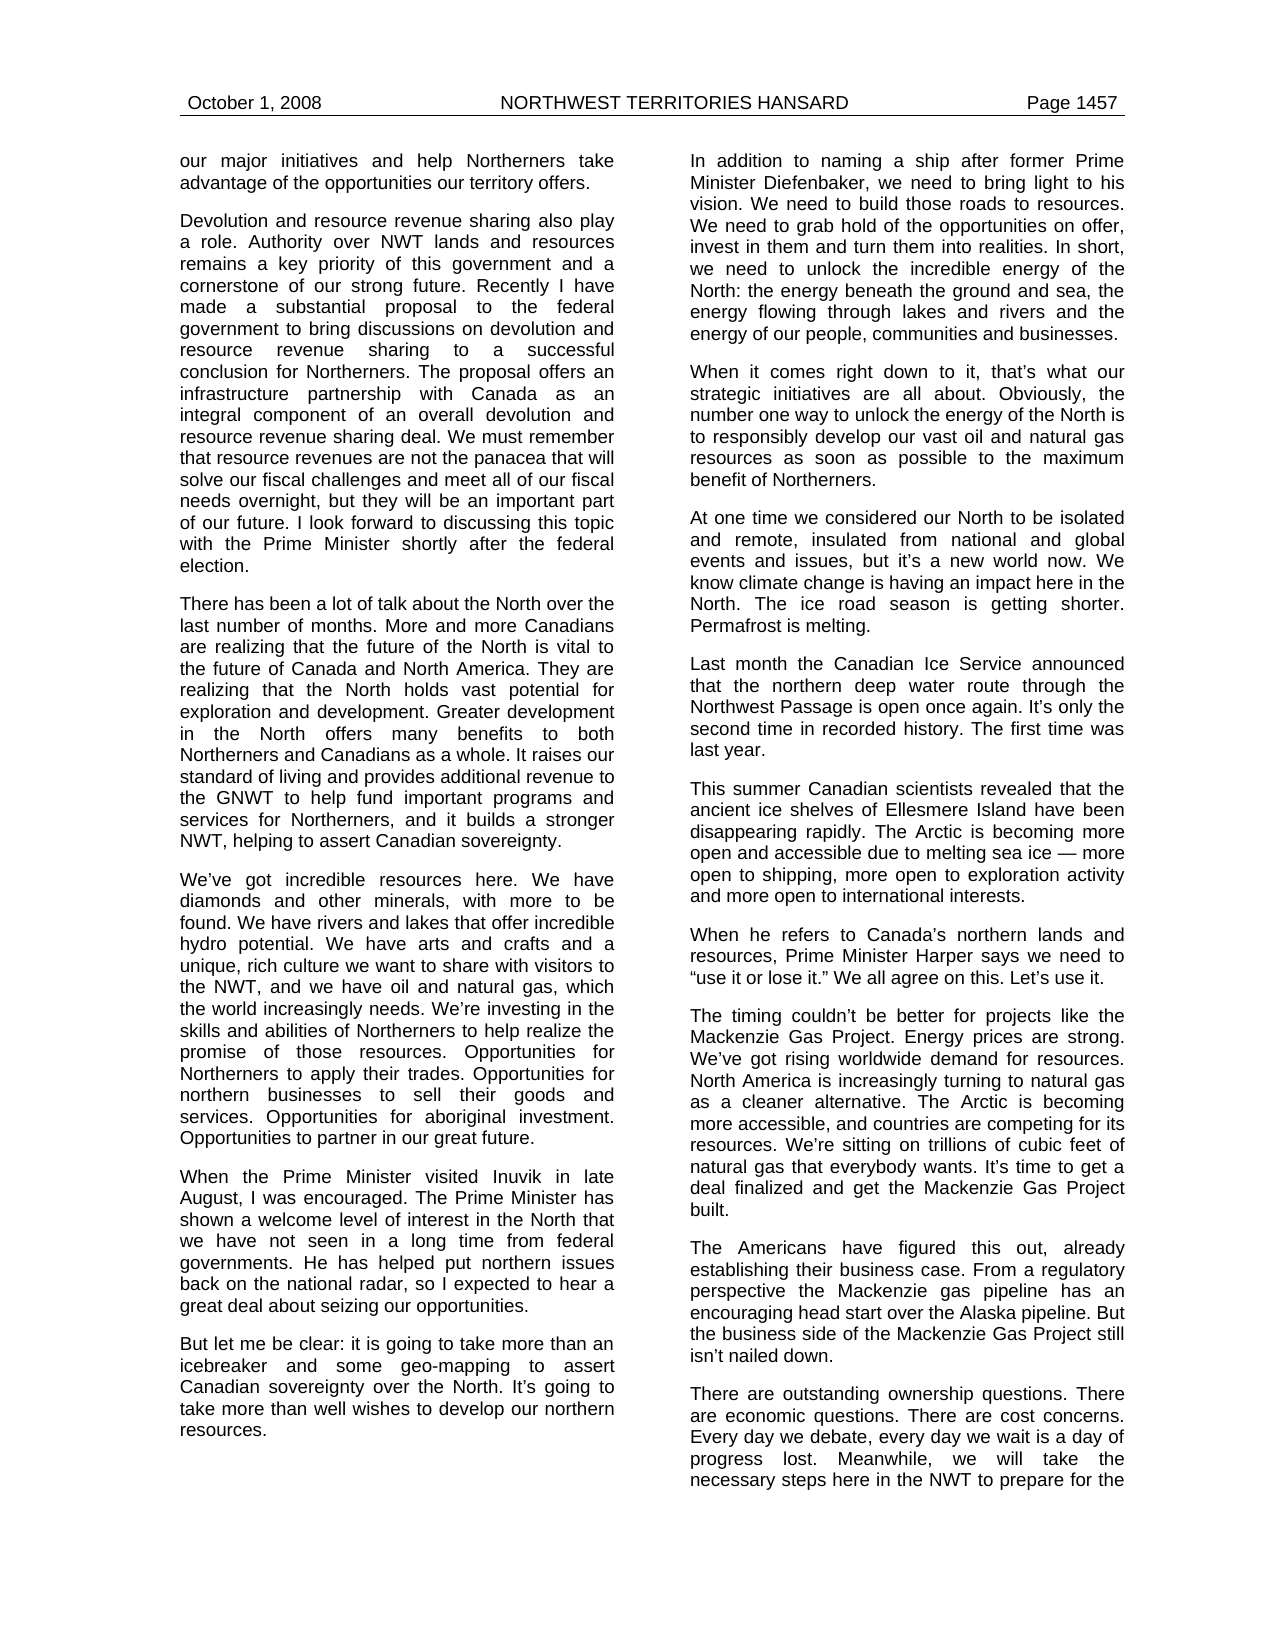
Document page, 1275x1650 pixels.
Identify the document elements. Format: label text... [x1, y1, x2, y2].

text There has been a lot of talk about the North over the last number of months. More and more Canadians are realizing that the future of the North is vital to the future of Canada and North America. They are realizing that the North holds vast potential for exploration and development. Greater development in the North offers many benefits to both Northerners and Canadians as a whole. It raises our standard of living and provides additional revenue to the GNWT to help fund important programs and services for Northerners, and it builds a stronger NWT, helping to assert Canadian sovereignty. [179, 593, 615, 852]
text The timing couldn’t be better for projects like the Mackenzie Gas Project. Energy prices are strong. We’ve got rising worldwide demand for resources. North America is increasingly turning to natural gas as a cleaner alternative. The Arctic is becoming more accessible, and countries are competing for its resources. We’re sitting on trillions of cubic feet of natural gas that everybody wants. It’s time to get a deal finalized and get the Mackenzie Gas Project built. [690, 1005, 1125, 1220]
text When the Prime Minister visited Inuvik in late August, I was encouraged. The Prime Minister has shown a welcome level of interest in the North that we have not seen in a long time from federal governments. He has helped put northern issues back on the national radar, so I expected to hear a great deal about seizing our opportunities. [179, 1165, 615, 1316]
text We’ve got incredible resources here. We have diamonds and other minerals, with more to be found. We have rivers and lakes that offer incredible hydro potential. We have arts and crafts and a unique, rich culture we want to share with visitors to the NWT, and we have oil and natural gas, which the world increasingly needs. We’re investing in the skills and abilities of Northerners to help realize the promise of those resources. Opportunities for Northerners to apply their trades. Opportunities for northern businesses to sell their goods and services. Opportunities for aboriginal investment. Opportunities to partner in our great future. [179, 868, 615, 1149]
text In addition to naming a ship after former Prime Minister Diefenbaker, we need to bring light to his vision. We need to build those roads to resources. We need to grab hold of the opportunities on offer, invest in them and turn them into realities. In short, we need to unlock the incredible energy of the North: the energy beneath the ground and sea, the energy flowing through lakes and rivers and the energy of our people, communities and businesses. [690, 150, 1125, 344]
text Last month the Canadian Ice Service announced that the northern deep water route through the Northwest Passage is open once again. It’s only the second time in recorded history. The first time was last year. [690, 653, 1125, 761]
text The Americans have figured this out, already establishing their business case. From a regulatory perspective the Mackenzie gas pipeline has an encouraging head start over the Alaska pipeline. But the business side of the Mackenzie Gas Project still isn’t nailed down. [690, 1237, 1125, 1366]
text This summer Canadian scientists revealed that the ancient ice shelves of Ellesmere Island have been disappearing rapidly. The Arctic is becoming more open and accessible due to melting sea ice — more open to shipping, more open to exploration activity and more open to international interests. [690, 777, 1125, 907]
text When he refers to Canada’s northern lands and resources, Prime Minister Harper says we need to “use it or lose it.” We all agree on this. Let’s use it. [690, 923, 1125, 988]
text But let me be clear: it is going to take more than an icebreaker and some geo-mapping to assert Canadian sovereignty over the North. It’s going to take more than well wishes to develop our northern resources. [179, 1333, 615, 1441]
text At one time we considered our North to be isolated and remote, insulated from national and global events and issues, but it’s a new world now. We know climate change is having an impact here in the North. The ice road season is getting shorter. Permafrost is melting. [690, 507, 1125, 636]
text When it comes right down to it, that’s what our strategic initiatives are all about. Obviously, the number one way to unlock the energy of the North is to responsibly develop our vast oil and natural gas resources as soon as possible to the maximum benefit of Northerners. [690, 361, 1125, 490]
text Devolution and resource revenue sharing also play a role. Authority over NWT lands and resources remains a key priority of this government and a cornerstone of our strong future. Recently I have made a substantial proposal to the federal government to bring discussions on devolution and resource revenue sharing to a successful conclusion for Northerners. The proposal offers an infrastructure partnership with Canada as an integral component of an overall devolution and resource revenue sharing deal. We must remember that resource revenues are not the panacea that will solve our fiscal challenges and meet all of our fiscal needs overnight, but they will be an important part of our future. I look forward to discussing this topic with the Prime Minister shortly after the federal election. [179, 210, 615, 576]
